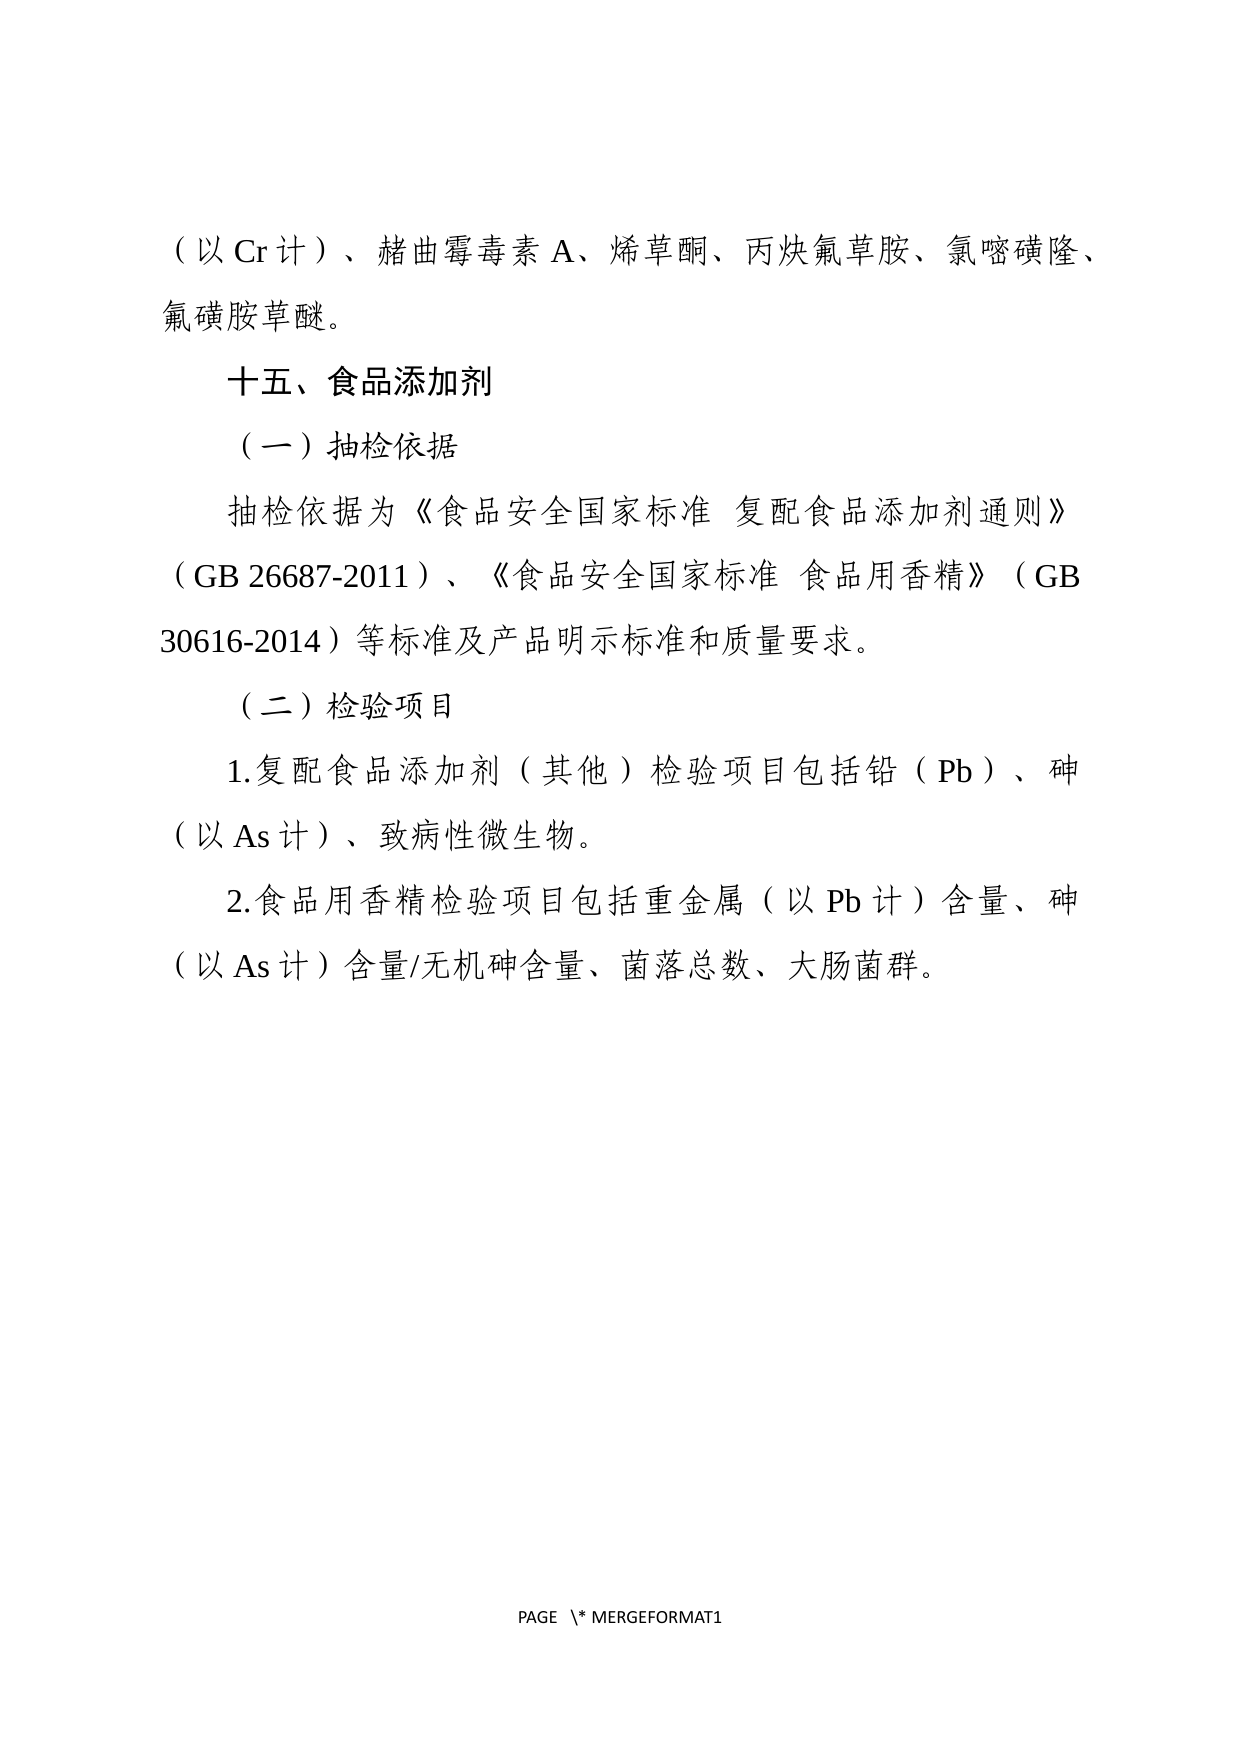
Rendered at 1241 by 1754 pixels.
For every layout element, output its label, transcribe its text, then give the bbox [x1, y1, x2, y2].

text （二）检验项目 [159, 672, 1081, 737]
text 十五、食品添加剂 [159, 347, 1081, 412]
text 1.复配食品添加剂（其他）检验项目包括铅（Pb）、砷（以As计）、致病性微生物。 [159, 737, 1081, 867]
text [159, 217, 1081, 347]
text （一）抽检依据 [159, 412, 1081, 477]
text 抽检依据为《食品安全国家标准 复配食品添加剂通则》（GB 26687-2011）、《食品安全国家标准 食品用香精》（GB 30616-2014）等标准及产品明示标准和质量要求。 [159, 477, 1081, 672]
text 2.食品用香精检验项目包括重金属（以Pb计）含量、砷（以As计）含量/无机砷含量、菌落总数、大肠菌群。 [159, 867, 1081, 997]
